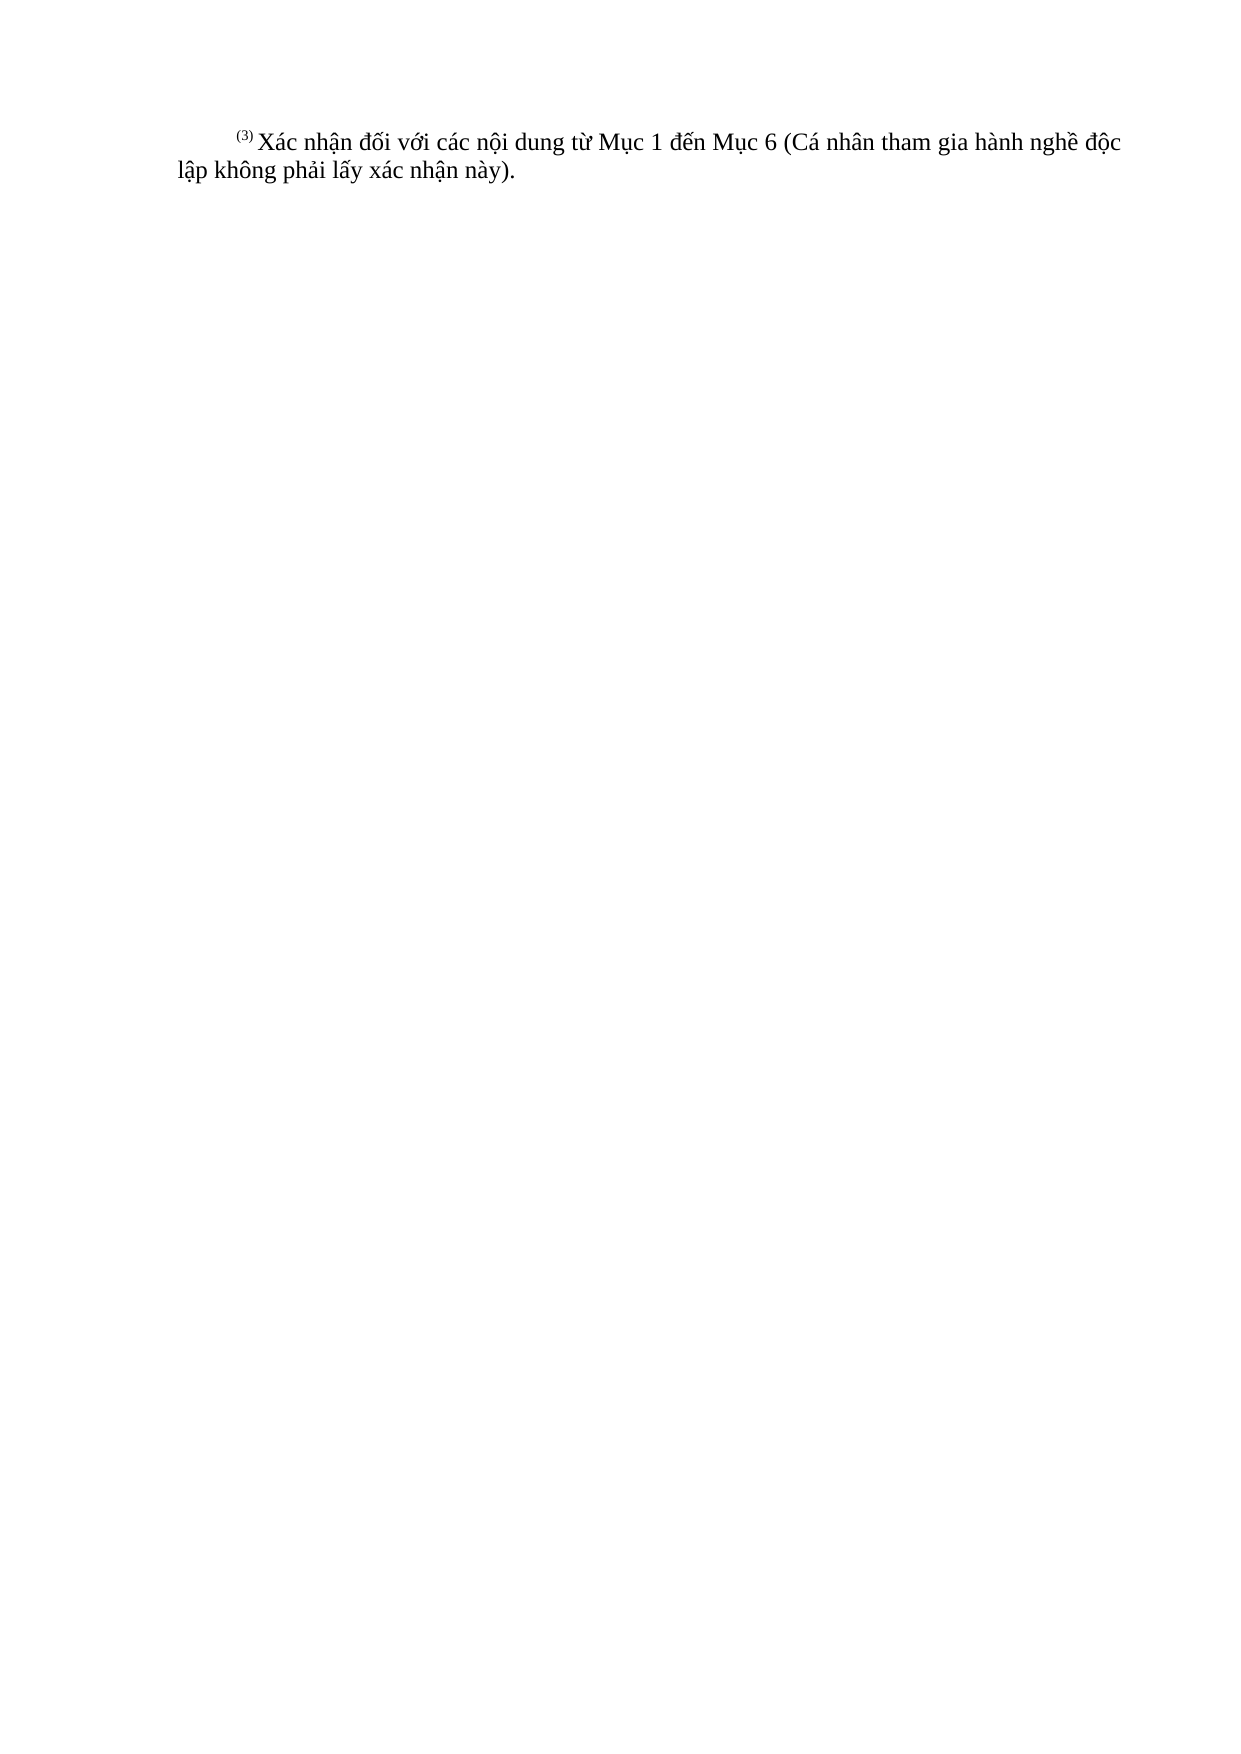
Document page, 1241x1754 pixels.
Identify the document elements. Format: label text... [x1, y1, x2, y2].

text (3) Xác nhận đối với các nội dung từ Mục 1 đến Mục 6 (Cá nhân tham gia hành nghề độc lập không phải lấy xác nhận này). [177, 127, 1122, 184]
